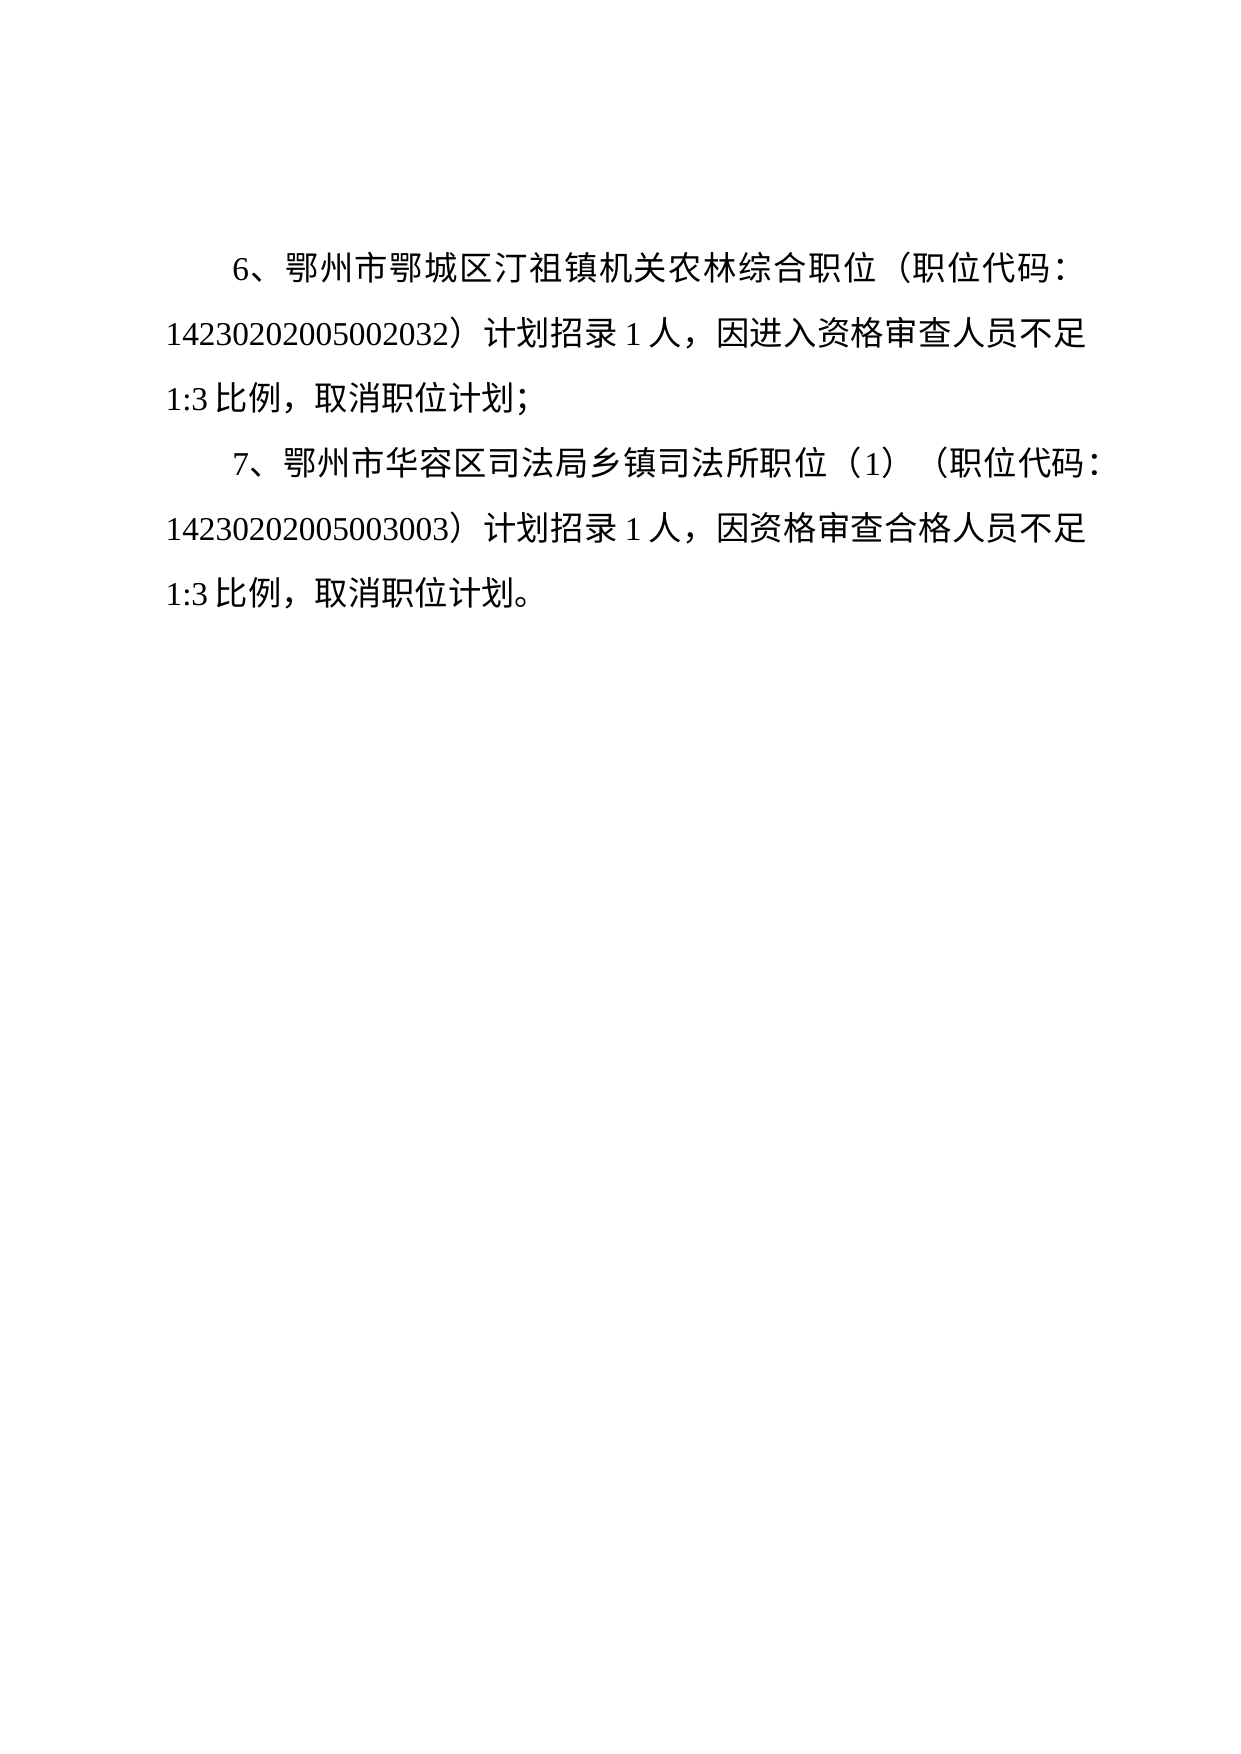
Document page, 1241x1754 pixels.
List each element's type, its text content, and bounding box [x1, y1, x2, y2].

text 6、鄂州市鄂城区汀祖镇机关农林综合职位（职位代码：14230202005002032）计划招录1人，因进入资格审查人员不足1:3比例，取消职位计划； [165, 233, 1087, 428]
text 7、鄂州市华容区司法局乡镇司法所职位（1）（职位代码：14230202005003003）计划招录1人，因资格审查合格人员不足1:3比例，取消职位计划。 [165, 428, 1087, 623]
